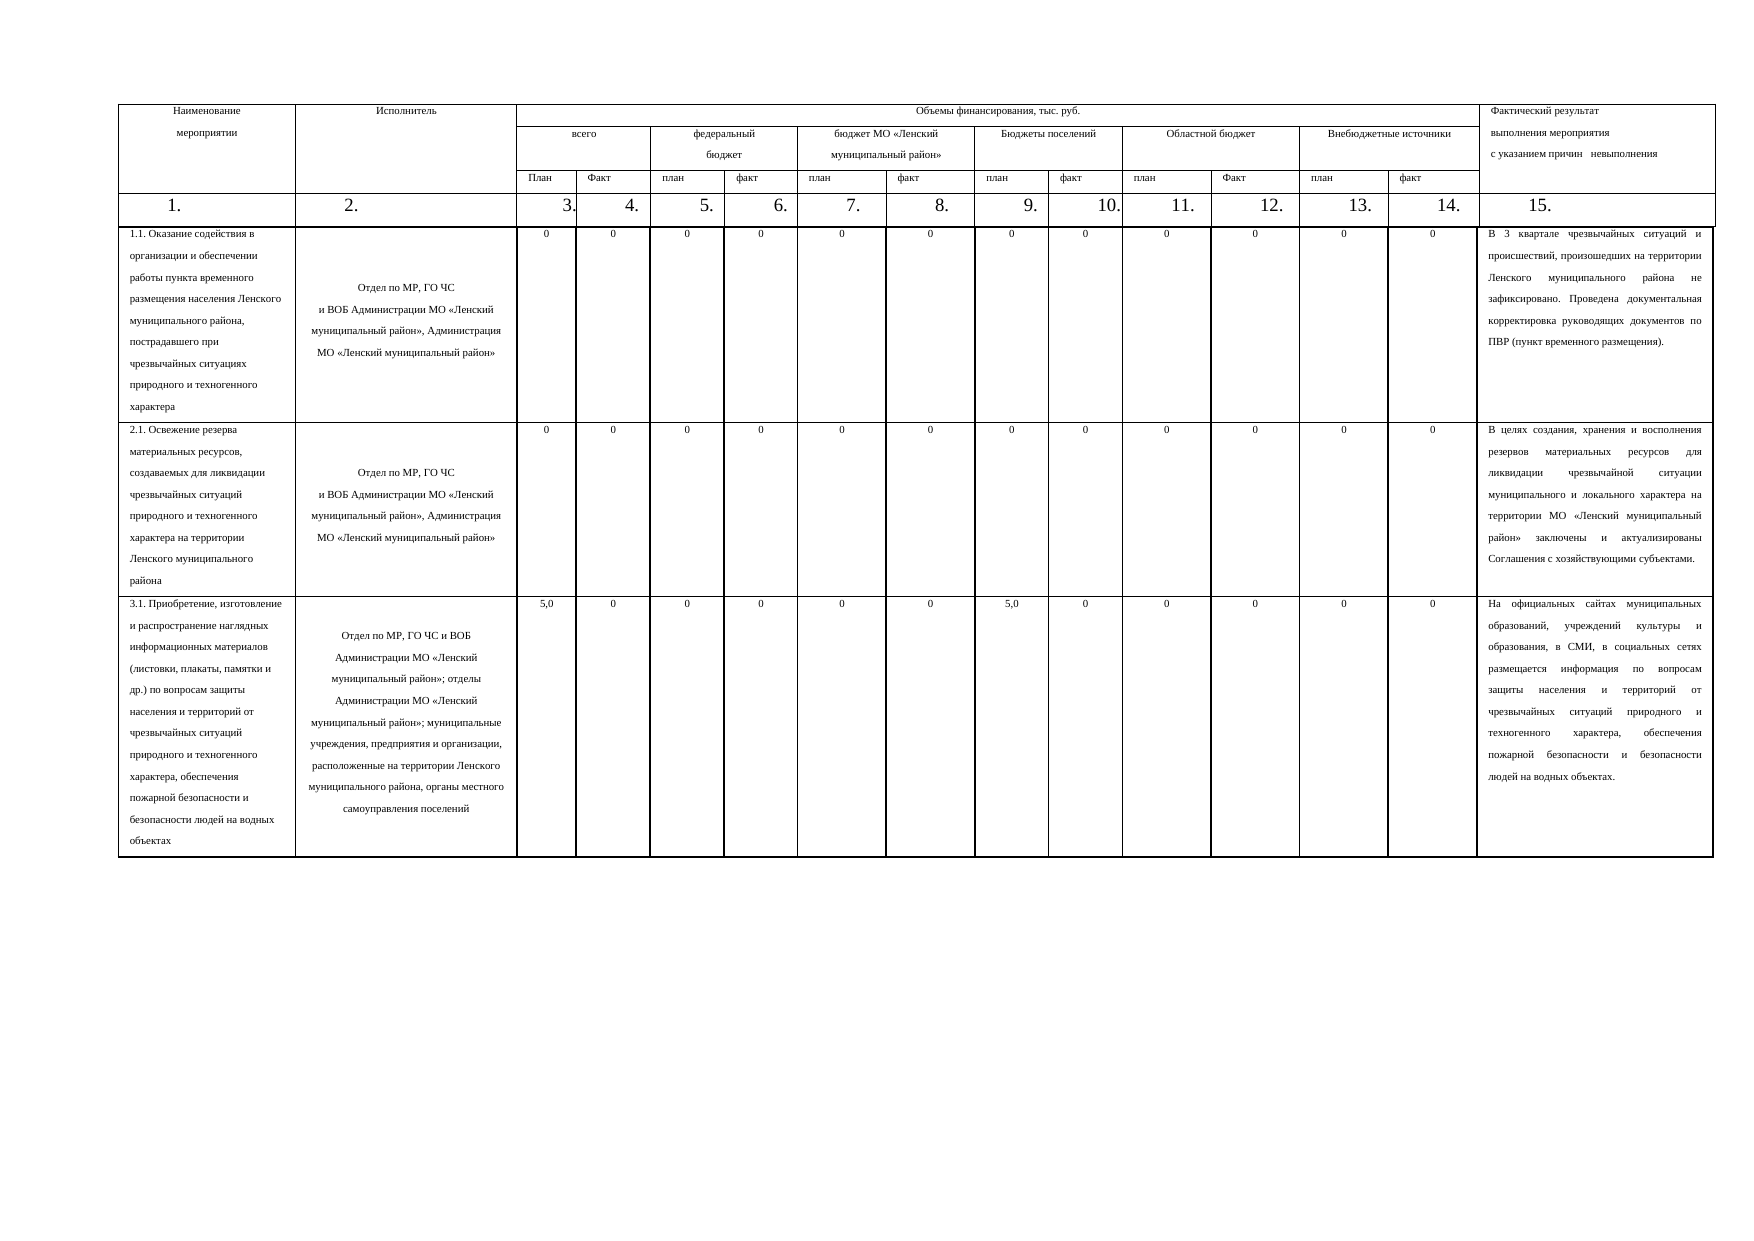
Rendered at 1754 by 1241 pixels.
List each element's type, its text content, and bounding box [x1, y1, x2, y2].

table_cell 0 [1049, 228, 1122, 422]
table_cell план [1300, 171, 1388, 193]
table_cell Отдел по МР, ГО ЧС и ВОБ Администрации МО «Ленский муниципальный район», Администрация МО «Ленский муниципальный район» [296, 423, 516, 596]
table_cell 0 [577, 228, 649, 422]
table_cell [119, 194, 295, 226]
table_cell федеральный бюджет [651, 127, 797, 170]
table_cell 0 [1300, 423, 1387, 596]
table_cell 0 [577, 597, 649, 856]
table_cell План [517, 171, 576, 193]
table_cell 0 [1389, 597, 1476, 856]
table_cell факт [887, 171, 974, 193]
table_cell [517, 194, 576, 226]
table_cell 0 [887, 597, 974, 856]
table_cell 0 [887, 228, 974, 422]
table_cell 0 [1389, 228, 1476, 422]
table_cell [651, 194, 724, 226]
table_cell [296, 194, 516, 226]
table_cell 0 [798, 423, 885, 596]
table_cell 1.1. Оказание содействия в организации и обеспечении работы пункта временного размещения населения Ленского муниципального района, пострадавшего при чрезвычайных ситуациях природного и техногенного характера [119, 228, 295, 422]
table_cell план [1123, 171, 1211, 193]
table_cell 3.1. Приобретение, изготовление и распространение наглядных информационных материалов (листовки, плакаты, памятки и др.) по вопросам защиты населения и территорий от чрезвычайных ситуаций природного и техногенного характера, обеспечения пожарной безопасности и безопасности людей на водных объектах [119, 597, 295, 856]
table_cell [1389, 194, 1479, 226]
table_cell 0 [1123, 597, 1210, 856]
table_cell [798, 194, 886, 226]
table_cell факт [1389, 171, 1479, 193]
table_header Объемы финансирования, тыс. руб. [517, 105, 1479, 126]
table_cell [1300, 194, 1388, 226]
table_cell факт [1049, 171, 1122, 193]
table_cell [725, 194, 797, 226]
table_header Исполнитель [296, 105, 516, 193]
table_cell [887, 194, 974, 226]
table_cell 0 [1212, 228, 1299, 422]
table_cell Факт [1212, 171, 1299, 193]
table_cell план [798, 171, 886, 193]
table_cell Областной бюджет [1123, 127, 1299, 170]
table_cell 0 [1123, 228, 1210, 422]
table_cell план [975, 171, 1048, 193]
table_cell 0 [798, 228, 885, 422]
table_cell 0 [651, 423, 723, 596]
table_cell 2.1. Освежение резерва материальных ресурсов, создаваемых для ликвидации чрезвычайных ситуаций природного и техногенного характера на территории Ленского муниципального района [119, 423, 295, 596]
table_cell 0 [976, 423, 1048, 596]
table_cell 0 [1049, 423, 1122, 596]
table_cell 0 [1300, 228, 1387, 422]
table_cell [975, 194, 1048, 226]
table_cell 0 [1212, 597, 1299, 856]
table_cell Бюджеты поселений [975, 127, 1122, 170]
table_cell В целях создания, хранения и восполнения резервов материальных ресурсов для ликвидации чрезвычайной ситуации муниципального и локального характера на территории МО «Ленский муниципальный район» заключены и актуализированы Соглашения с хозяйствующими субъектами. [1478, 423, 1712, 596]
table_cell 0 [725, 228, 797, 422]
table_cell 0 [518, 228, 575, 422]
table_cell [1049, 194, 1122, 226]
table_cell 0 [577, 423, 649, 596]
table_cell [577, 194, 650, 226]
table_cell 0 [798, 597, 885, 856]
table_cell бюджет МО «Ленский муниципальный район» [798, 127, 974, 170]
table_cell 5,0 [518, 597, 575, 856]
table_cell Факт [577, 171, 650, 193]
table_cell Отдел по МР, ГО ЧС и ВОБ Администрации МО «Ленский муниципальный район»; отделы Администрации МО «Ленский муниципальный район»; муниципальные учреждения, предприятия и организации, расположенные на территории Ленского муниципального района, органы местного самоуправления поселений [296, 597, 516, 856]
table_cell На официальных сайтах муниципальных образований, учреждений культуры и образования, в СМИ, в социальных сетях размещается информация по вопросам защиты населения и территорий от чрезвычайных ситуаций природного и техногенного характера, обеспечения пожарной безопасности и безопасности людей на водных объектах. [1478, 597, 1712, 856]
table_cell 0 [1123, 423, 1210, 596]
table_cell [1480, 194, 1715, 226]
table_cell факт [725, 171, 797, 193]
table_cell 0 [887, 423, 974, 596]
table_cell 0 [725, 597, 797, 856]
table_cell 0 [1300, 597, 1387, 856]
table_cell [1123, 194, 1211, 226]
table_header Фактический результат выполнения мероприятия с указанием причин невыполнения [1480, 105, 1715, 193]
table_cell всего [517, 127, 650, 170]
table_cell 0 [518, 423, 575, 596]
table_cell [1212, 194, 1299, 226]
table_cell 0 [651, 228, 723, 422]
table_cell 0 [976, 228, 1048, 422]
table_cell 0 [1389, 423, 1476, 596]
table_header Наименование мероприятии [119, 105, 295, 193]
table_cell Внебюджетные источники [1300, 127, 1479, 170]
table_cell В 3 квартале чрезвычайных ситуаций и происшествий, произошедших на территории Ленского муниципального района не зафиксировано. Проведена документальная корректировка руководящих документов по ПВР (пункт временного размещения). [1478, 228, 1712, 422]
table_cell 0 [725, 423, 797, 596]
table_cell 5,0 [976, 597, 1048, 856]
table_cell 0 [651, 597, 723, 856]
table_cell 0 [1212, 423, 1299, 596]
table_cell план [651, 171, 724, 193]
table_cell 0 [1049, 597, 1122, 856]
table_cell Отдел по МР, ГО ЧС и ВОБ Администрации МО «Ленский муниципальный район», Администрация МО «Ленский муниципальный район» [296, 228, 516, 422]
